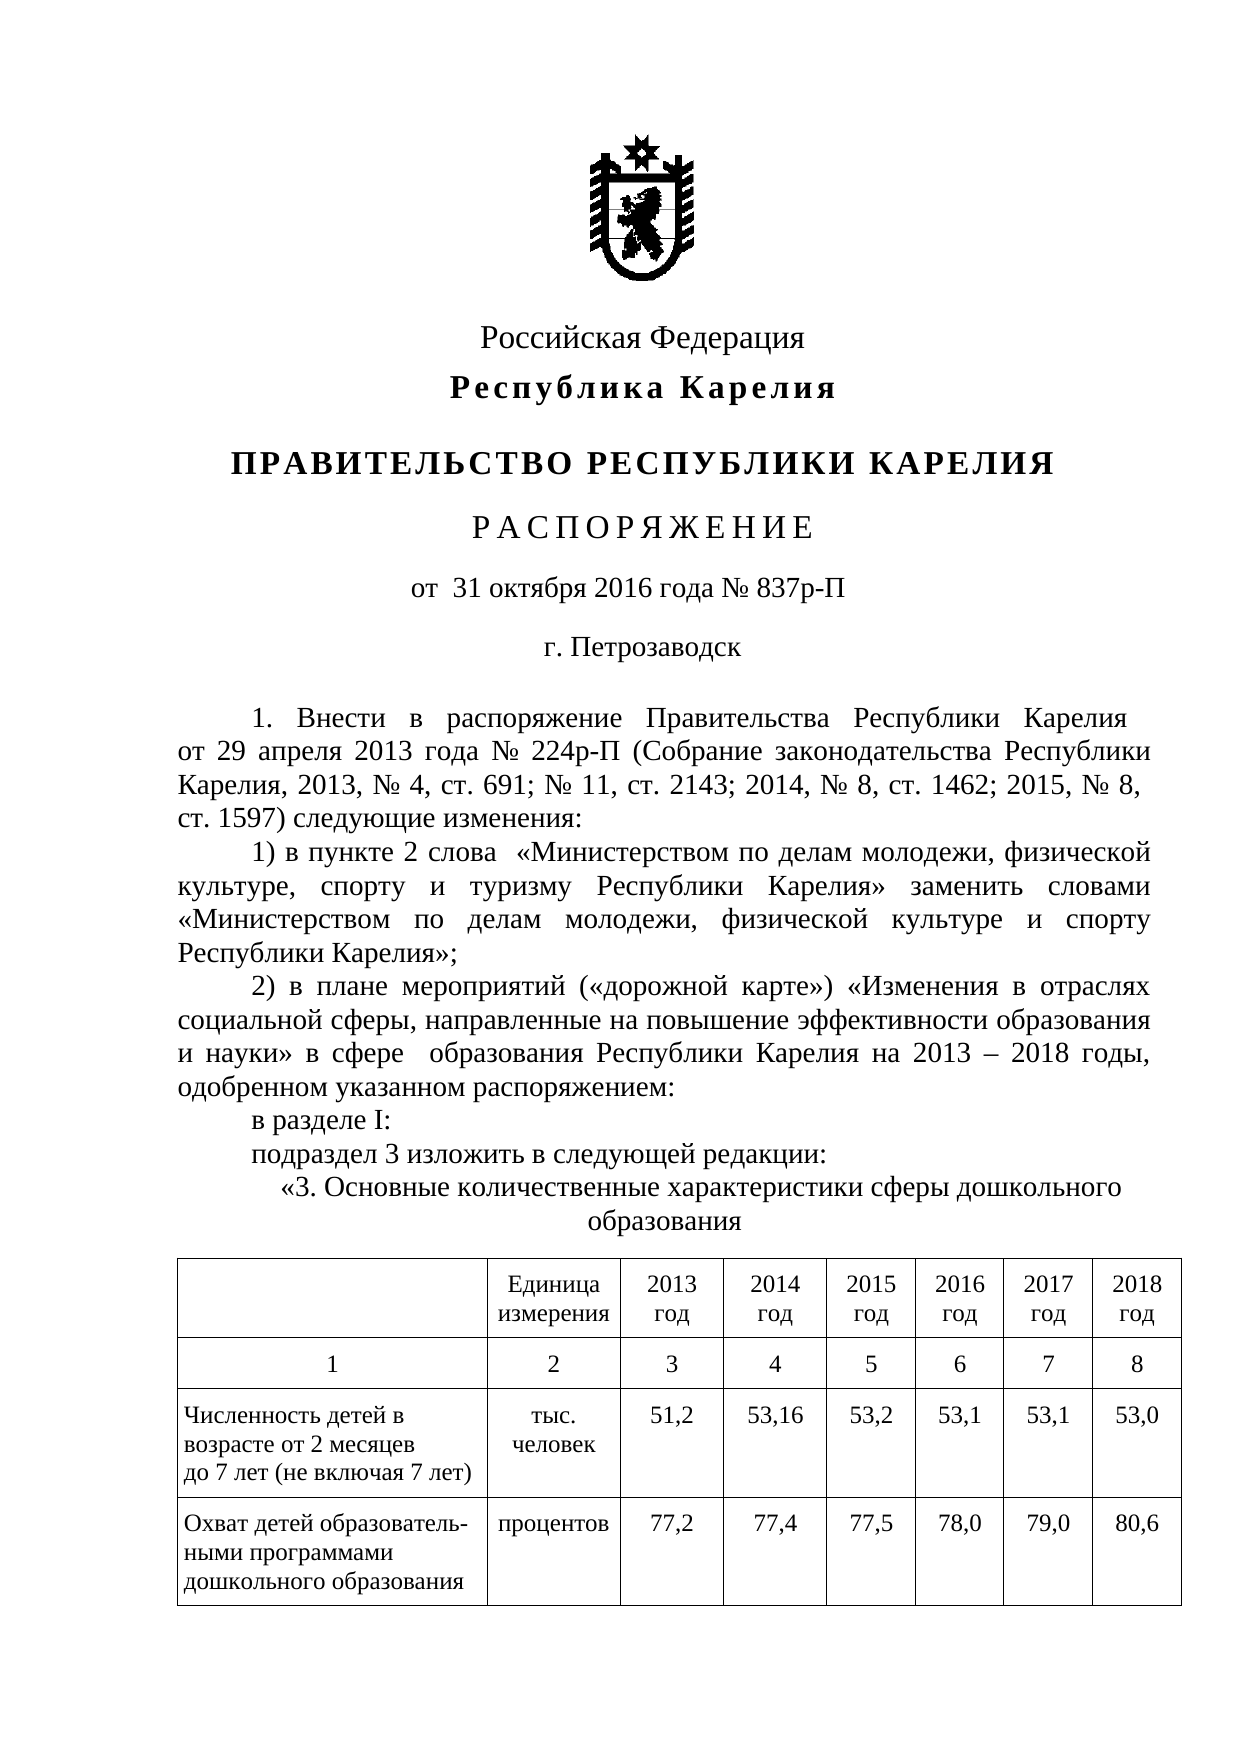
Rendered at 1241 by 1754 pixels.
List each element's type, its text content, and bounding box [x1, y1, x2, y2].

table_cell 51,2 [621, 1389, 723, 1497]
table_cell 3 [621, 1338, 723, 1388]
text г. Петрозаводск [177, 629, 1107, 662]
subtitle РАСПОРЯЖЕНИЕ [177, 507, 1107, 545]
table_cell 6 [916, 1338, 1003, 1388]
table_header 2016 год [916, 1259, 1003, 1337]
table_cell 4 [724, 1338, 826, 1388]
table_cell 5 [827, 1338, 915, 1388]
picture [571, 122, 713, 305]
table_cell 79,0 [1004, 1498, 1092, 1605]
table_cell 2 [488, 1338, 620, 1388]
table_cell процентов [488, 1498, 620, 1605]
table_cell 53,1 [916, 1389, 1003, 1497]
table_cell 80,6 [1093, 1498, 1181, 1605]
table_cell 7 [1004, 1338, 1092, 1388]
text от 31 октября 2016 года № 837р-П [177, 570, 1107, 604]
text 1) в пункте 2 слова «Министерством по делам молодежи, физической культуре, спорту и туризму Республики Карелия» заменить словами «Министерством по делам молодежи, физической культуре и спорту Республики Карелия»; [177, 834, 1152, 968]
table_cell Охват детей образователь-ными программами дошкольного образования [178, 1498, 487, 1605]
table_header 2015 год [827, 1259, 915, 1337]
table_cell 1 [178, 1338, 487, 1388]
text 2) в плане мероприятий («дорожной карте») «Изменения в отраслях социальной сферы, направленные на повышение эффективности образования и науки» в сфере образования Республики Карелия на 2013 – 2018 годы, одобренном указанном распоряжением: [177, 968, 1152, 1102]
table_cell 53,16 [724, 1389, 826, 1497]
table_cell 53,2 [827, 1389, 915, 1497]
subtitle ПРАВИТЕЛЬСТВО РЕСПУБЛИКИ КАРЕЛИЯ [177, 444, 1107, 482]
table_header [178, 1259, 487, 1337]
table_cell 8 [1093, 1338, 1181, 1388]
table_header Единица измерения [488, 1259, 620, 1337]
subtitle Республика Карелия [177, 368, 1107, 406]
table_cell Численность детей в возрасте от 2 месяцев до 7 лет (не включая 7 лет) [178, 1389, 487, 1497]
table_cell 77,4 [724, 1498, 826, 1605]
table_cell 77,2 [621, 1498, 723, 1605]
subtitle Российская Федерация [177, 317, 1107, 355]
text в разделе I: [177, 1102, 1152, 1136]
text 1. Внести в распоряжение Правительства Республики Карелия от 29 апреля 2013 года № 224р-П (Собрание законодательства Республики Карелия, 2013, № 4, ст. 691; № 11, ст. 2143; 2014, № 8, ст. 1462; 2015, № 8, ст. 1597) следующие изменения: [177, 700, 1152, 834]
table_header 2018 год [1093, 1259, 1181, 1337]
text подраздел 3 изложить в следующей редакции: [177, 1136, 1152, 1169]
table_cell тыс. человек [488, 1389, 620, 1497]
table_header 2013 год [621, 1259, 723, 1337]
list «3. Основные количественные характеристики сферы дошкольного образования [177, 1169, 1152, 1237]
table_cell 53,1 [1004, 1389, 1092, 1497]
table_cell 53,0 [1093, 1389, 1181, 1497]
table_cell 77,5 [827, 1498, 915, 1605]
table_cell 78,0 [916, 1498, 1003, 1605]
table_header 2017 год [1004, 1259, 1092, 1337]
table_header 2014 год [724, 1259, 826, 1337]
